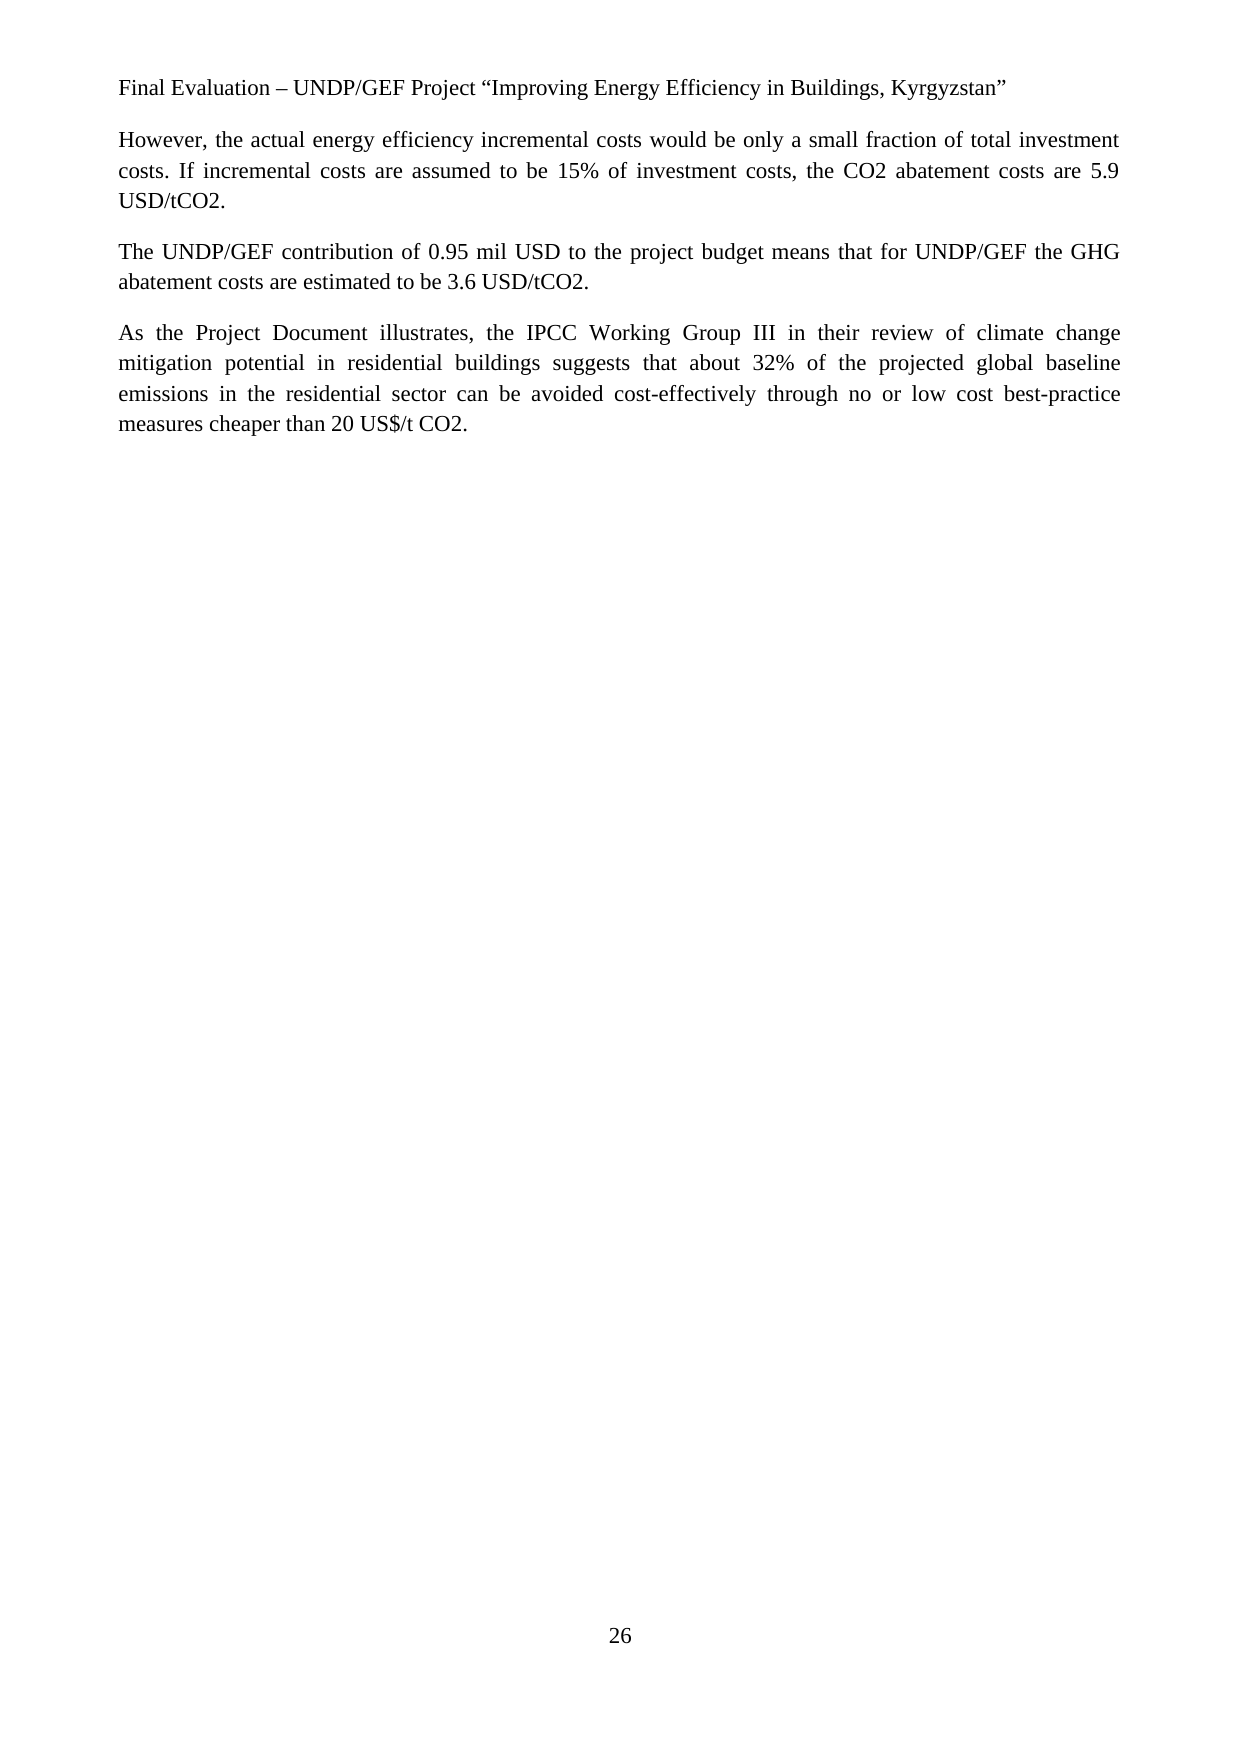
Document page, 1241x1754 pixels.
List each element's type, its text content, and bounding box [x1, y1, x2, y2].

text However, the actual energy efficiency incremental costs would be only a small fraction of total investment costs. If incremental costs are assumed to be 15% of investment costs, the CO2 abatement costs are 5.9 USD/tCO2. [118, 127, 1122, 213]
text As the Project Document illustrates, the IPCC Working Group III in their review of climate change mitigation potential in residential buildings suggests that about 32% of the projected global baseline emissions in the residential sector can be avoided cost-effectively through no or low cost best-practice measures cheaper than 20 US$/t CO2. [118, 319, 1122, 436]
text The UNDP/GEF contribution of 0.95 mil USD to the project budget means that for UNDP/GEF the GHG abatement costs are estimated to be 3.6 USD/tCO2. [118, 238, 1122, 294]
